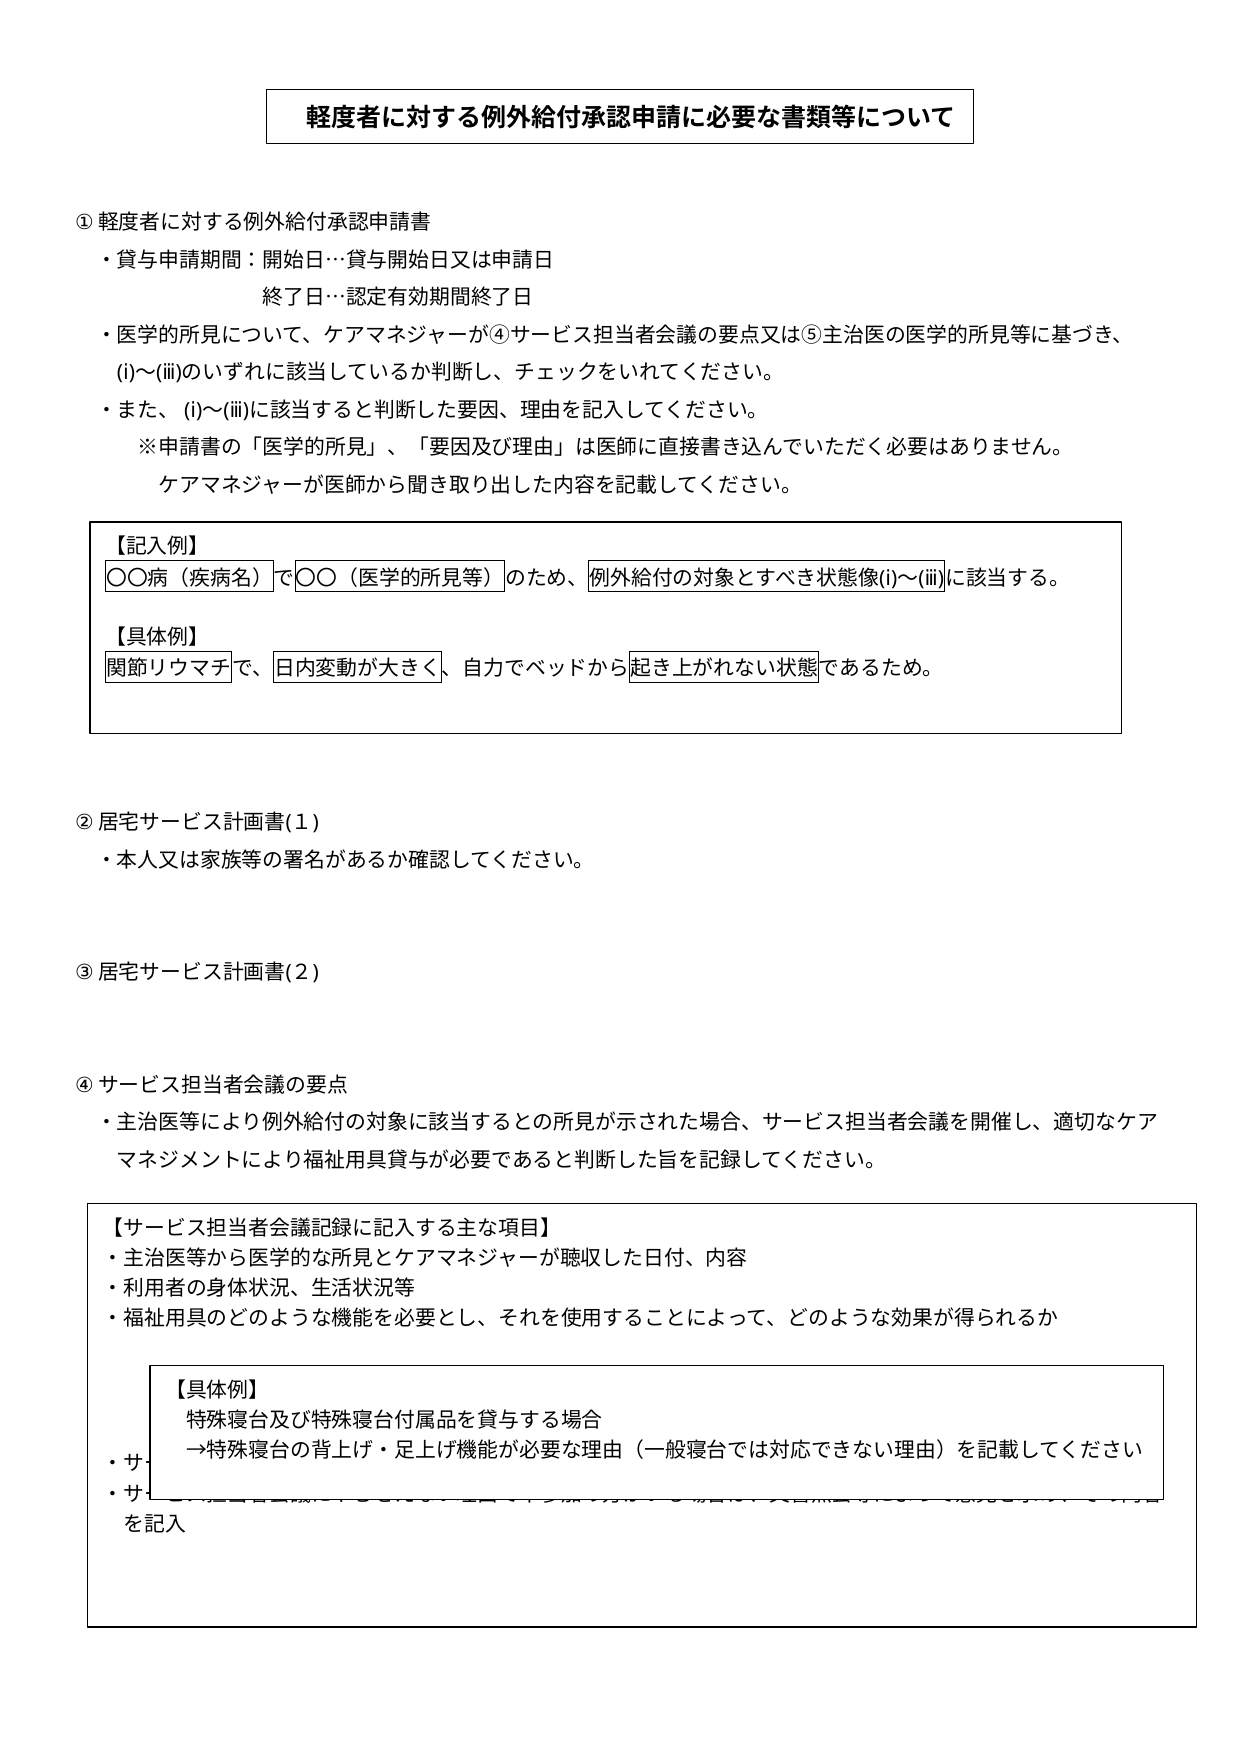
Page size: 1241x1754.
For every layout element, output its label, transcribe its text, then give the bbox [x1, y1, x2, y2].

text ③居宅サービス計画書(２) [75, 952, 1165, 989]
text ・医学的所見について、ケアマネジャーが④サービス担当者会議の要点又は⑤主治医の医学的所見等に基づき、 [75, 314, 1165, 352]
text ケアマネジャーが医師から聞き取り出した内容を記載してください。 [75, 464, 1165, 502]
text ・本人又は家族等の署名があるか確認してください。 [75, 839, 1165, 877]
text ・主治医等により例外給付の対象に該当するとの所見が示された場合、サービス担当者会議を開催し、適切なケア [75, 1102, 1165, 1139]
text ①軽度者に対する例外給付承認申請書 [75, 202, 1165, 239]
text マネジメントにより福祉用具貸与が必要であると判断した旨を記録してください。 [75, 1139, 1165, 1177]
text ※申請書の「医学的所見」、「要因及び理由」は医師に直接書き込んでいただく必要はありません。 [75, 427, 1165, 464]
text ④サービス担当者会議の要点 [75, 1064, 1165, 1102]
text ・また、 (ⅰ)～(ⅲ)に該当すると判断した要因、理由を記入してください。 [75, 389, 1165, 427]
text ②居宅サービス計画書(１) [75, 802, 1165, 839]
text ・貸与申請期間：開始日…貸与開始日又は申請日 [75, 239, 1165, 277]
text (ⅰ)～(ⅲ)のいずれに該当しているか判断し、チェックをいれてください。 [75, 352, 1165, 389]
text 終了日…認定有効期間終了日 [75, 277, 1165, 314]
